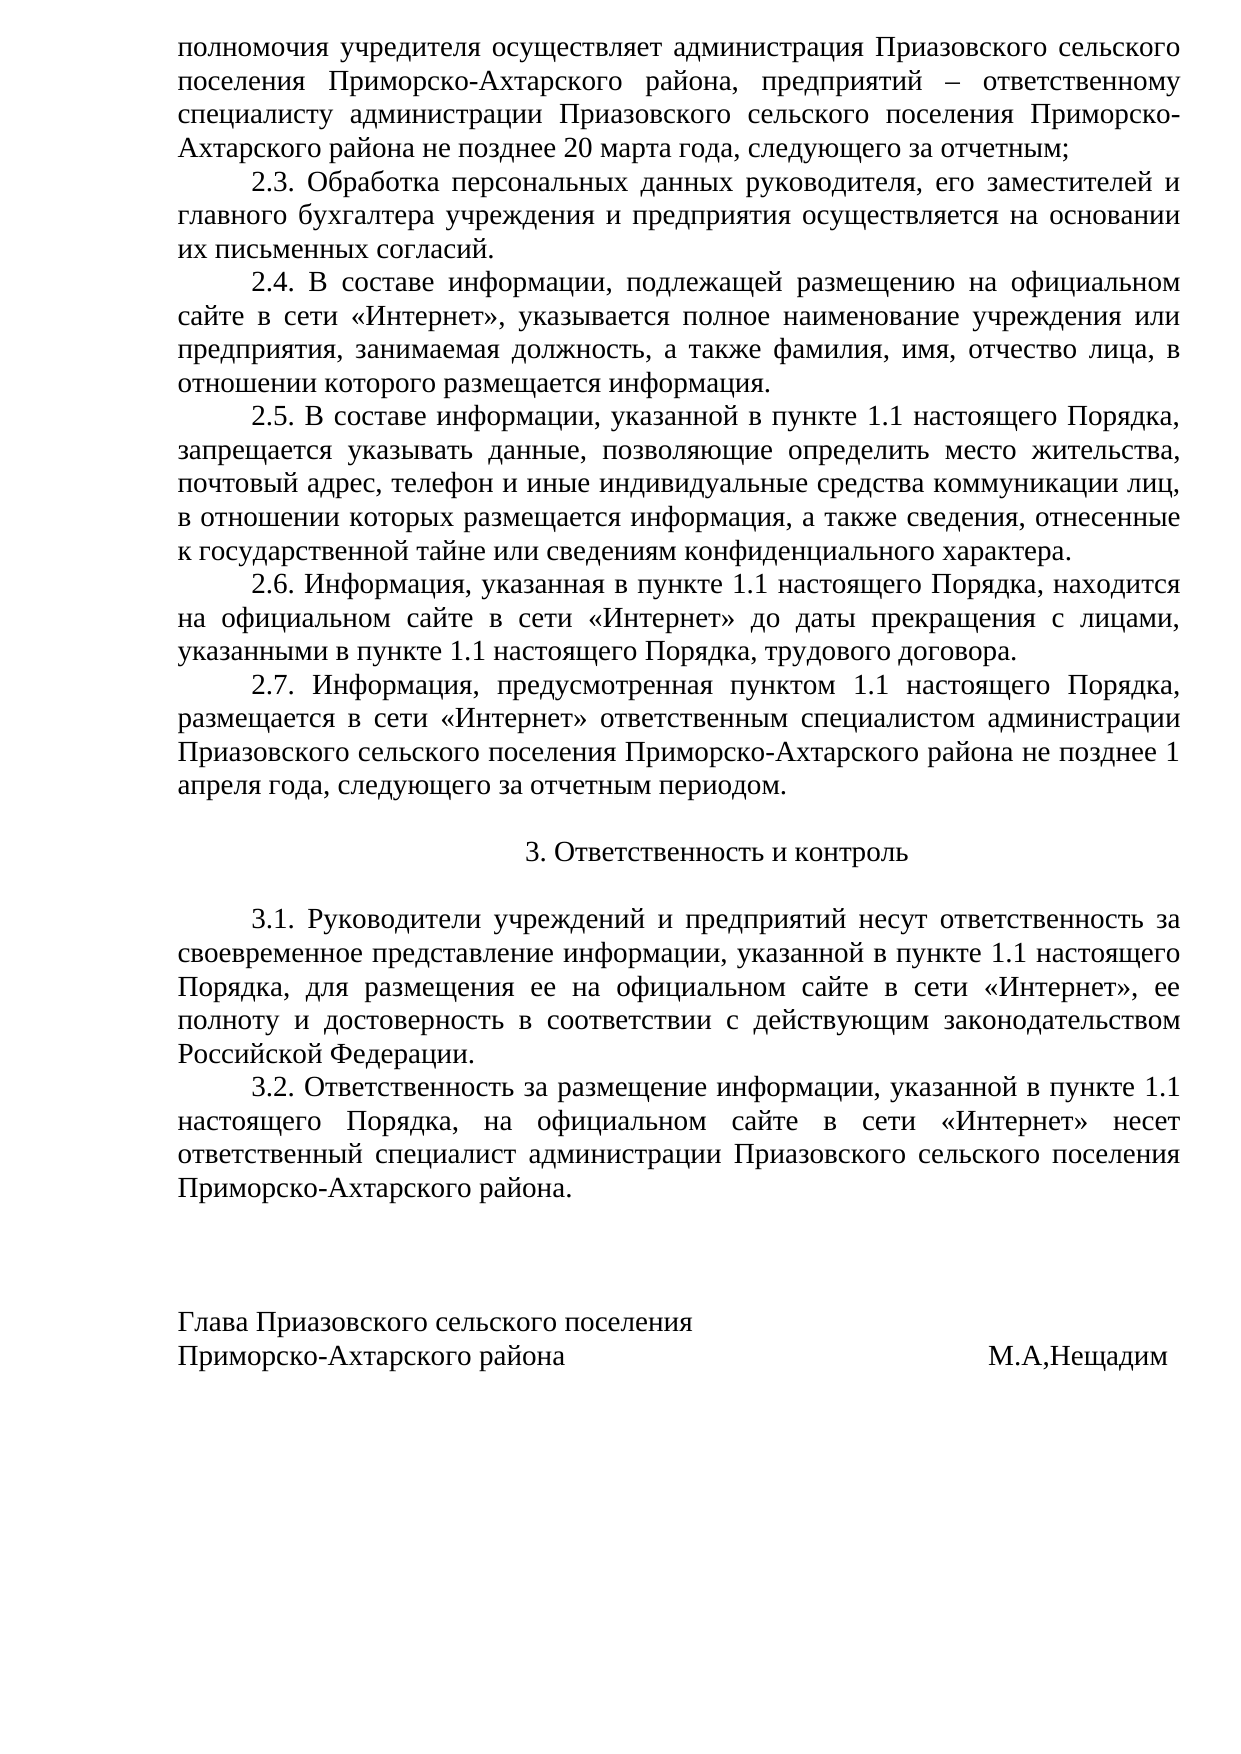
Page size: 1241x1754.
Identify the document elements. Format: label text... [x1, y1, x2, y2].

text 2.7. Информация, предусмотренная пунктом 1.1 настоящего Порядка, размещается в сети «Интернет» ответственным специалистом администрации Приазовского сельского поселения Приморско-Ахтарского района не позднее 1 апреля года, следующего за отчетным периодом. [177, 667, 1181, 801]
text Приморско-Ахтарского района М.А,Нещадим [177, 1338, 1181, 1371]
text 3. Ответственность и контроль [177, 834, 1181, 868]
text 2.6. Информация, указанная в пункте 1.1 настоящего Порядка, находится на официальном сайте в сети «Интернет» до даты прекращения с лицами, указанными в пункте 1.1 настоящего Порядка, трудового договора. [177, 566, 1181, 667]
text 2.5. В составе информации, указанной в пункте 1.1 настоящего Порядка, запрещается указывать данные, позволяющие определить место жительства, почтовый адрес, телефон и иные индивидуальные средства коммуникации лиц, в отношении которых размещается информация, а также сведения, отнесенные к государственной тайне или сведениям конфиденциального характера. [177, 398, 1181, 566]
text 2.4. В составе информации, подлежащей размещению на официальном сайте в сети «Интернет», указывается полное наименование учреждения или предприятия, занимаемая должность, а также фамилия, имя, отчество лица, в отношении которого размещается информация. [177, 264, 1181, 398]
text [177, 29, 1181, 164]
text 3.1. Руководители учреждений и предприятий несут ответственность за своевременное представление информации, указанной в пункте 1.1 настоящего Порядка, для размещения ее на официальном сайте в сети «Интернет», ее полноту и достоверность в соответствии с действующим законодательством Российской Федерации. [177, 902, 1181, 1069]
text 3.2. Ответственность за размещение информации, указанной в пункте 1.1 настоящего Порядка, на официальном сайте в сети «Интернет» несет ответственный специалист администрации Приазовского сельского поселения Приморско-Ахтарского района. [177, 1069, 1181, 1203]
text Глава Приазовского сельского поселения [177, 1304, 1181, 1338]
text 2.3. Обработка персональных данных руководителя, его заместителей и главного бухгалтера учреждения и предприятия осуществляется на основании их письменных согласий. [177, 164, 1181, 264]
